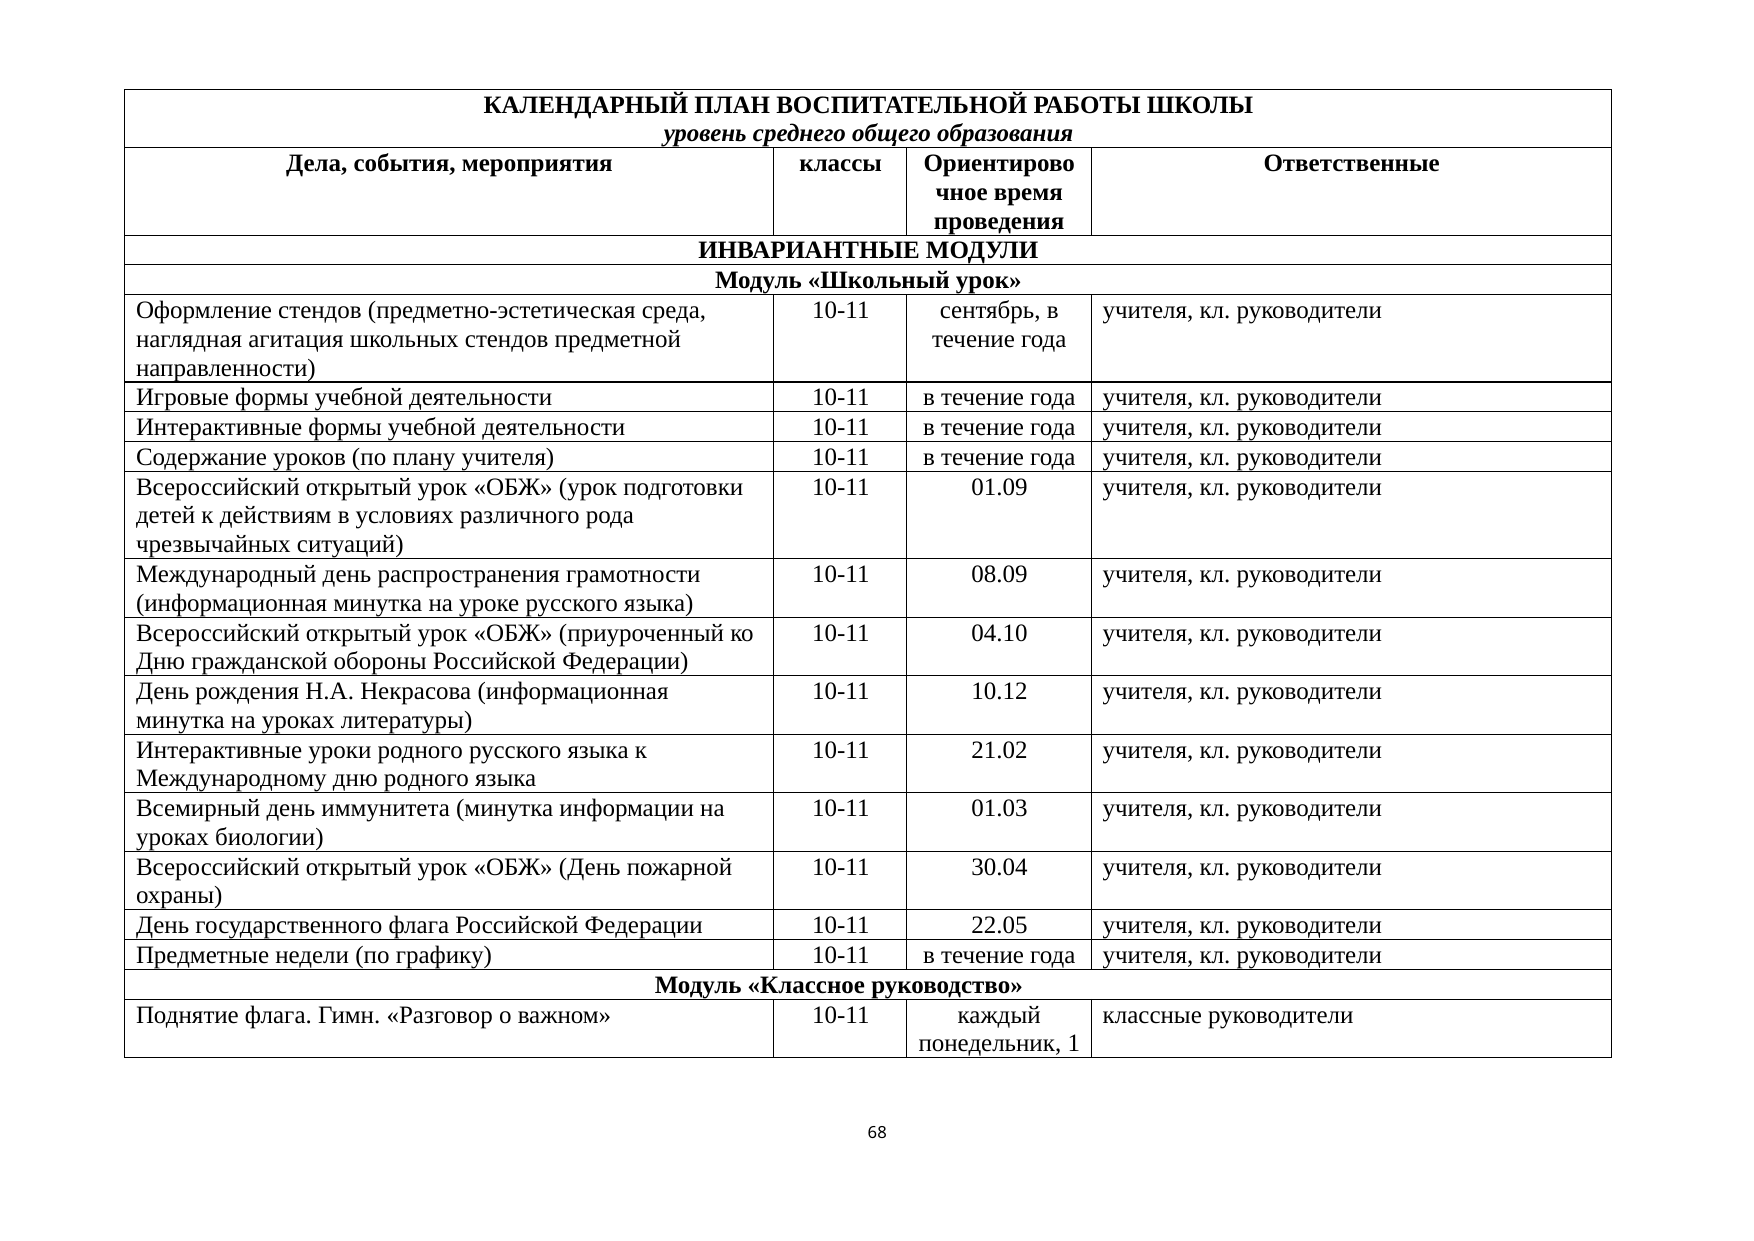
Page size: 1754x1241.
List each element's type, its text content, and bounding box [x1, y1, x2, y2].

table_cell учителя, кл. руководители [1092, 676, 1611, 734]
table_cell 04.10 [907, 618, 1091, 675]
table_cell Ответственные [1092, 148, 1611, 234]
table_cell учителя, кл. руководители [1092, 559, 1611, 617]
table_cell Модуль «Школьный урок» [125, 265, 1611, 294]
table_cell 21.02 [907, 735, 1091, 792]
table_cell Содержание уроков (по плану учителя) [125, 442, 773, 471]
table_cell 01.09 [907, 472, 1091, 558]
table_cell 30.04 [907, 852, 1091, 909]
table_cell 10-11 [774, 559, 906, 617]
table_cell Всероссийский открытый урок «ОБЖ» (День пожарной охраны) [125, 852, 773, 909]
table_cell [907, 1000, 1091, 1057]
table_cell 10-11 [774, 383, 906, 411]
table_cell учителя, кл. руководители [1092, 735, 1611, 792]
table_cell в течение года [907, 940, 1091, 969]
table_cell 10-11 [774, 472, 906, 558]
table_cell Оформление стендов (предметно-эстетическая среда, наглядная агитация школьных стендов предметной направленности) [125, 295, 773, 381]
table_cell ИНВАРИАНТНЫЕ МОДУЛИ [125, 236, 1611, 264]
table_cell Всероссийский открытый урок «ОБЖ» (приуроченный ко Дню гражданской обороны Российской Федерации) [125, 618, 773, 675]
table_cell Всероссийский открытый урок «ОБЖ» (урок подготовки детей к действиям в условиях различного рода чрезвычайных ситуаций) [125, 472, 773, 558]
table_cell 10-11 [774, 412, 906, 441]
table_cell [1092, 1000, 1611, 1057]
table_cell 10.12 [907, 676, 1091, 734]
table_cell Модуль «Классное руководство» [125, 970, 1611, 999]
table_cell Дела, события, мероприятия [125, 148, 773, 234]
table_cell Ориентировочное время проведения [907, 148, 1091, 234]
table_cell 01.03 [907, 793, 1091, 851]
table_cell 10-11 [774, 735, 906, 792]
table_cell 08.09 [907, 559, 1091, 617]
table_header КАЛЕНДАРНЫЙ ПЛАН ВОСПИТАТЕЛЬНОЙ РАБОТЫ ШКОЛЫ уровень среднего общего образования [125, 90, 1611, 147]
table_cell в течение года [907, 412, 1091, 441]
table_cell Игровые формы учебной деятельности [125, 383, 773, 411]
table_cell 10-11 [774, 442, 906, 471]
table_cell 10-11 [774, 1000, 906, 1057]
table_cell учителя, кл. руководители [1092, 618, 1611, 675]
table_cell учителя, кл. руководители [1092, 793, 1611, 851]
table_cell 10-11 [774, 618, 906, 675]
table_cell 10-11 [774, 676, 906, 734]
table_cell 10-11 [774, 940, 906, 969]
table_cell День государственного флага Российской Федерации [125, 910, 773, 939]
table_cell учителя, кл. руководители [1092, 910, 1611, 939]
table_cell Интерактивные уроки родного русского языка к Международному дню родного языка [125, 735, 773, 792]
table_cell в течение года [907, 383, 1091, 411]
table_cell классы [774, 148, 906, 234]
table_cell сентябрь, в течение года [907, 295, 1091, 381]
table_cell учителя, кл. руководители [1092, 442, 1611, 471]
table_cell учителя, кл. руководители [1092, 295, 1611, 381]
table_cell учителя, кл. руководители [1092, 472, 1611, 558]
table_cell Интерактивные формы учебной деятельности [125, 412, 773, 441]
table_cell учителя, кл. руководители [1092, 852, 1611, 909]
table_cell Предметные недели (по графику) [125, 940, 773, 969]
table_cell 10-11 [774, 910, 906, 939]
table_cell учителя, кл. руководители [1092, 940, 1611, 969]
table_cell Международный день распространения грамотности (информационная минутка на уроке русского языка) [125, 559, 773, 617]
table_cell Всемирный день иммунитета (минутка информации на уроках биологии) [125, 793, 773, 851]
table_cell 22.05 [907, 910, 1091, 939]
table_cell 10-11 [774, 295, 906, 381]
table_cell 10-11 [774, 852, 906, 909]
table_cell в течение года [907, 442, 1091, 471]
table_cell учителя, кл. руководители [1092, 412, 1611, 441]
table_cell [125, 1000, 773, 1057]
table_cell учителя, кл. руководители [1092, 383, 1611, 411]
table_cell 10-11 [774, 793, 906, 851]
table_cell День рождения Н.А. Некрасова (информационная минутка на уроках литературы) [125, 676, 773, 734]
